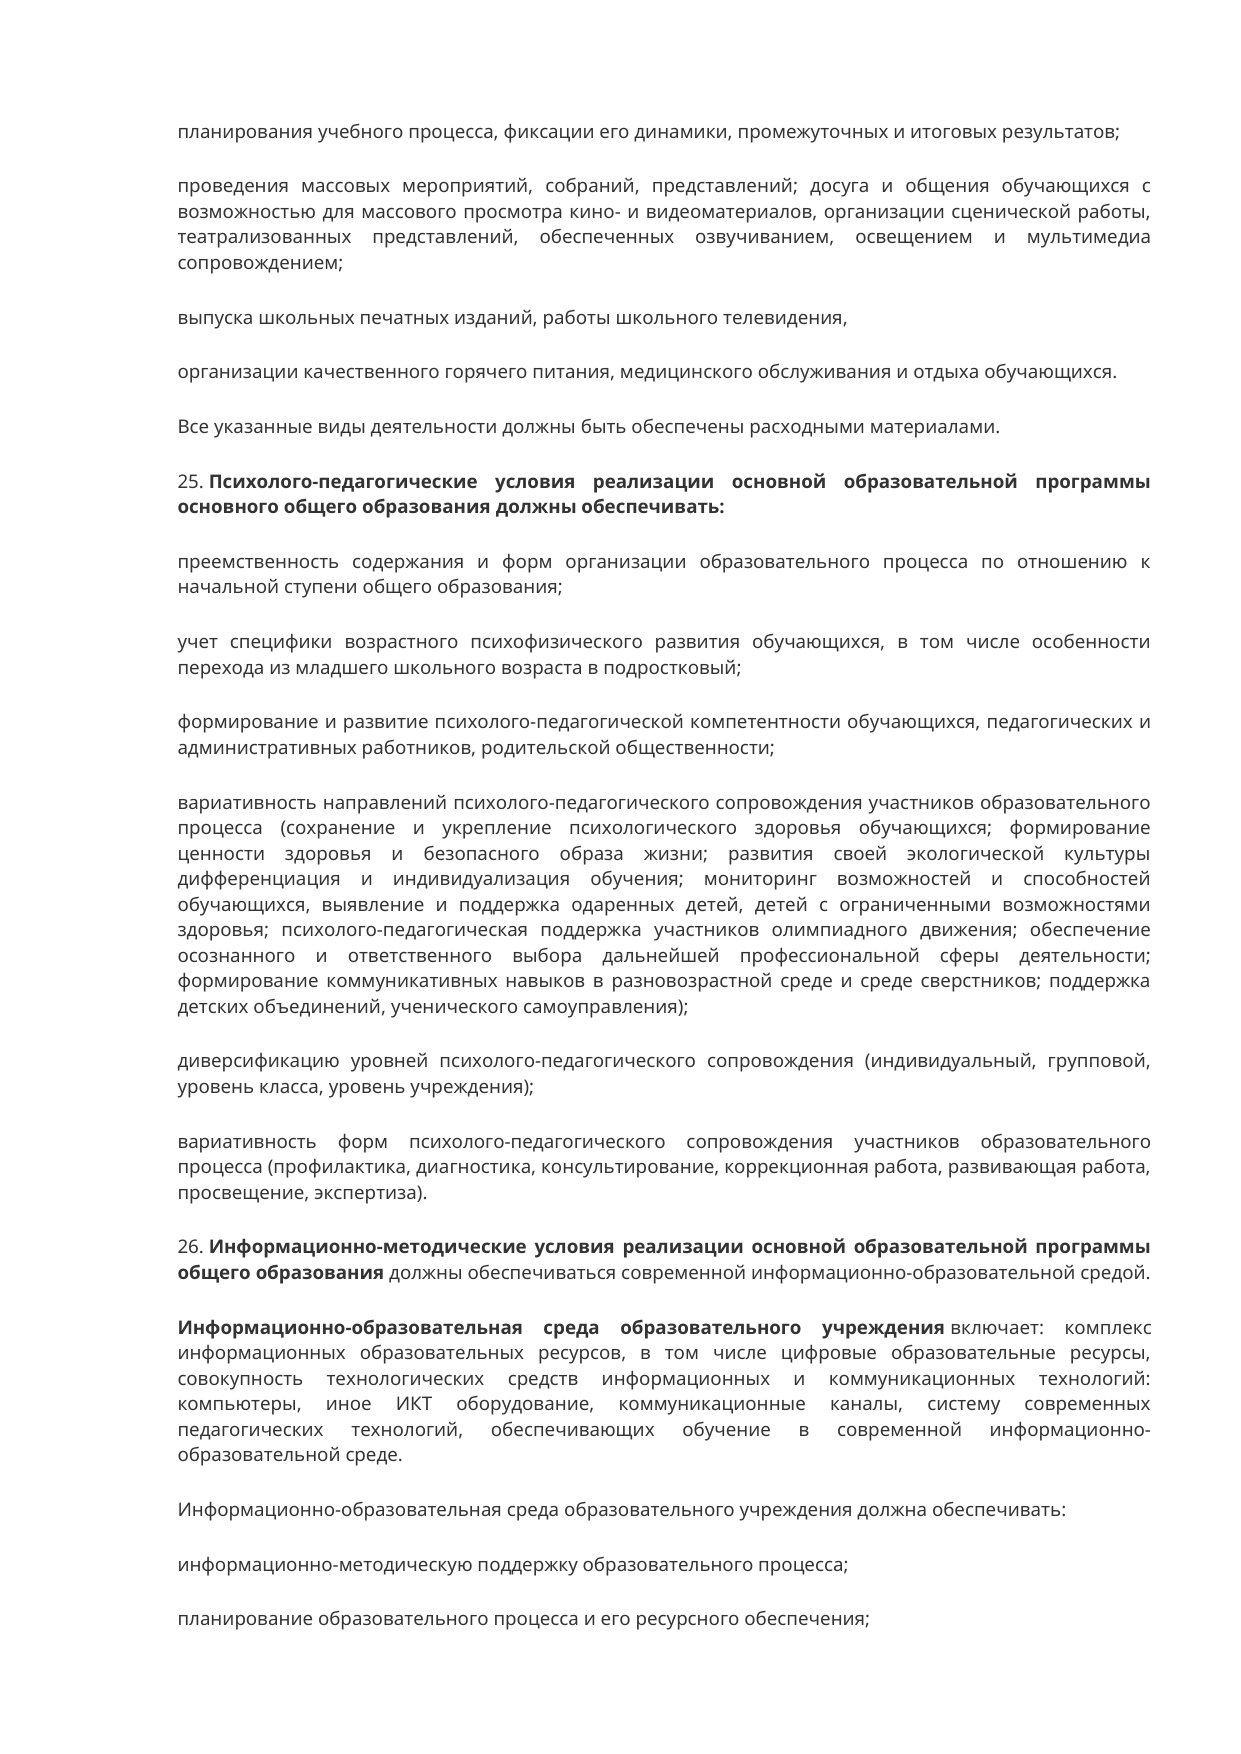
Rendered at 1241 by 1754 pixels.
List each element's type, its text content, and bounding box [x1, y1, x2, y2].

text вариативность направлений психолого-педагогического сопровождения участников образовательного процесса (сохранение и укрепление психологического здоровья обучающихся; формирование ценности здоровья и безопасного образа жизни; развития своей экологической культуры дифференциация и индивидуализация обучения; мониторинг возможностей и способностей обучающихся, выявление и поддержка одаренных детей, детей с ограниченными возможностями здоровья; психолого-педагогическая поддержка участников олимпиадного движения; обеспечение осознанного и ответственного выбора дальнейшей профессиональной сферы деятельности; формирование коммуникативных навыков в разновозрастной среде и среде сверстников; поддержка детских объединений, ученического самоуправления); [177, 789, 1152, 1019]
text вариативность форм психолого-педагогического сопровождения участников образовательного процесса (профилактика, диагностика, консультирование, коррекционная работа, развивающая работа, просвещение, экспертиза). [177, 1128, 1152, 1204]
text Все указанные виды деятельности должны быть обеспечены расходными материалами. [177, 413, 1152, 439]
text формирование и развитие психолого-педагогической компетентности обучающихся, педагогических и административных работников, родительской общественности; [177, 709, 1152, 760]
text Информационно-образовательная среда образовательного учреждения включает: комплекс информационных образовательных ресурсов, в том числе цифровые образовательные ресурсы, совокупность технологических средств информационных и коммуникационных технологий: компьютеры, иное ИКТ оборудование, коммуникационные каналы, систему современных педагогических технологий, обеспечивающих обучение в современной информационно-образовательной среде. [177, 1314, 1152, 1467]
text учет специфики возрастного психофизического развития обучающихся, в том числе особенности перехода из младшего школьного возраста в подростковый; [177, 628, 1152, 679]
text выпуска школьных печатных изданий, работы школьного телевидения, [177, 304, 1152, 329]
text диверсификацию уровней психолого-педагогического сопровождения (индивидуальный, групповой, уровень класса, уровень учреждения); [177, 1048, 1152, 1099]
text проведения массовых мероприятий, собраний, представлений; досуга и общения обучающихся с возможностью для массового просмотра кино- и видеоматериалов, организации сценической работы, театрализованных представлений, обеспеченных озвучиванием, освещением и мультимедиа сопровождением; [177, 173, 1152, 275]
text информационно-методическую поддержку образовательного процесса; [177, 1551, 1152, 1576]
text 26. Информационно-методические условия реализации основной образовательной программы общего образования должны обеспечиваться современной информационно-образовательной средой. [177, 1234, 1152, 1285]
text преемственность содержания и форм организации образовательного процесса по отношению к начальной ступени общего образования; [177, 548, 1152, 599]
text организации качественного горячего питания, медицинского обслуживания и отдыха обучающихся. [177, 359, 1152, 384]
text Информационно-образовательная среда образовательного учреждения должна обеспечивать: [177, 1496, 1152, 1522]
text планирования учебного процесса, фиксации его динамики, промежуточных и итоговых результатов; [177, 118, 1152, 144]
text планирование образовательного процесса и его ресурсного обеспечения; [177, 1606, 1152, 1631]
text 25. Психолого-педагогические условия реализации основной образовательной программы основного общего образования должны обеспечивать: [177, 468, 1152, 519]
